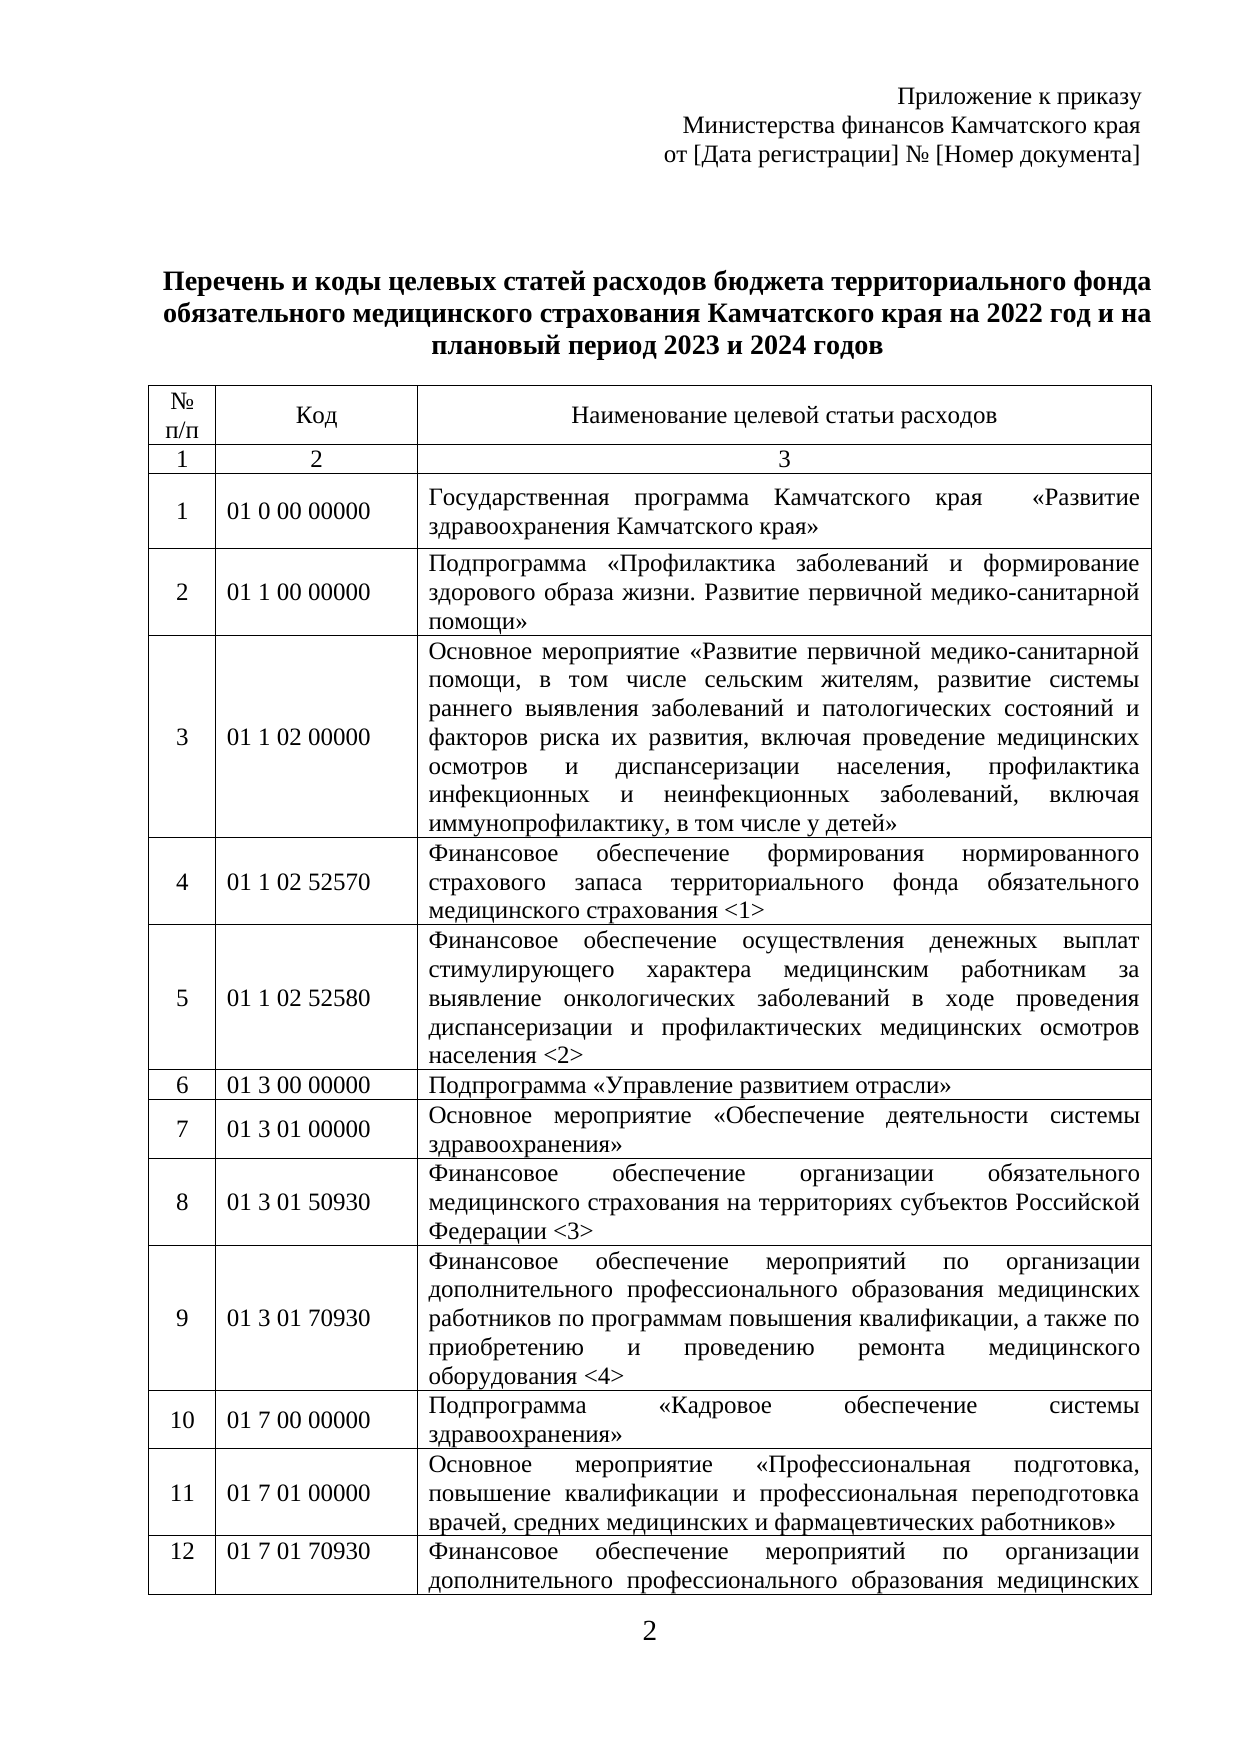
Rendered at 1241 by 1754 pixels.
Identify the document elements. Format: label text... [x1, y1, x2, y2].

table_cell 7 [149, 1100, 215, 1157]
table_header Код [216, 386, 417, 443]
table_cell 01 7 01 70930 [216, 1536, 417, 1594]
table_cell 01 1 02 52570 [216, 838, 417, 924]
table_cell Подпрограмма «Профилактика заболеваний и формирование здорового образа жизни. Развитие первичной медико-санитарной помощи» [418, 549, 1151, 635]
table_cell Основное мероприятие «Развитие первичной медико-санитарной помощи, в том числе сельским жителям, развитие системы раннего выявления заболеваний и патологических состояний и факторов риска их развития, включая проведение медицинских осмотров и диспансеризации населения, профилактика инфекционных и неинфекционных заболеваний, включая иммунопрофилактику, в том числе у детей» [418, 636, 1151, 837]
table_cell 01 1 02 00000 [216, 636, 417, 837]
table_header Перечень и коды целевых статей расходов бюджета территориального фонда обязательного медицинского страхования Камчатского края на 2022 год и на плановый период 2023 и 2024 годов [136, 24, 1152, 361]
table_cell Государственная программа Камчатского края «Развитие здравоохранения Камчатского края» [418, 474, 1151, 547]
table_cell 11 [149, 1449, 215, 1535]
table_cell Финансовое обеспечение формирования нормированного страхового запаса территориального фонда обязательного медицинского страхования <1> [418, 838, 1151, 924]
table_cell 01 7 00 00000 [216, 1391, 417, 1448]
table_cell Основное мероприятие «Обеспечение деятельности системы здравоохранения» [418, 1100, 1151, 1157]
table_cell 01 7 01 00000 [216, 1449, 417, 1535]
table_cell Подпрограмма «Кадровое обеспечение системы здравоохранения» [418, 1391, 1151, 1448]
table_cell 6 [149, 1070, 215, 1099]
table_cell 10 [149, 1391, 215, 1448]
table_cell 4 [149, 838, 215, 924]
table_cell 9 [149, 1246, 215, 1389]
table_cell Финансовое обеспечение осуществления денежных выплат стимулирующего характера медицинским работникам за выявление онкологических заболеваний в ходе проведения диспансеризации и профилактических медицинских осмотров населения <2> [418, 925, 1151, 1069]
table_cell 1 [149, 445, 215, 473]
table_cell 2 [216, 445, 417, 473]
table_cell Финансовое обеспечение организации обязательного медицинского страхования на территориях субъектов Российской Федерации <3> [418, 1159, 1151, 1245]
table_cell 01 1 00 00000 [216, 549, 417, 635]
table_header № п/п [149, 386, 215, 443]
table_cell 01 3 01 70930 [216, 1246, 417, 1389]
table_cell Подпрограмма «Управление развитием отрасли» [418, 1070, 1151, 1099]
table_cell 5 [149, 925, 215, 1069]
table_cell 01 0 00 00000 [216, 474, 417, 547]
table_cell 1 [149, 474, 215, 547]
table_cell 3 [149, 636, 215, 837]
table_cell 01 3 01 00000 [216, 1100, 417, 1157]
table_cell Финансовое обеспечение мероприятий по организации дополнительного профессионального образования медицинских работников по программам повышения квалификации, а также по приобретению и проведению ремонта медицинского оборудования <4> [418, 1246, 1151, 1389]
table_cell 01 3 00 00000 [216, 1070, 417, 1099]
table_header Наименование целевой статьи расходов [418, 386, 1151, 443]
table_cell Основное мероприятие «Профессиональная подготовка, повышение квалификации и профессиональная переподготовка врачей, средних медицинских и фармацевтических работников» [418, 1449, 1151, 1535]
table_cell 3 [418, 445, 1151, 473]
table_cell 8 [149, 1159, 215, 1245]
table_cell 12 [149, 1536, 215, 1594]
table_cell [418, 1536, 1151, 1594]
table_cell 01 1 02 52580 [216, 925, 417, 1069]
table_cell 01 3 01 50930 [216, 1159, 417, 1245]
table_cell 2 [149, 549, 215, 635]
